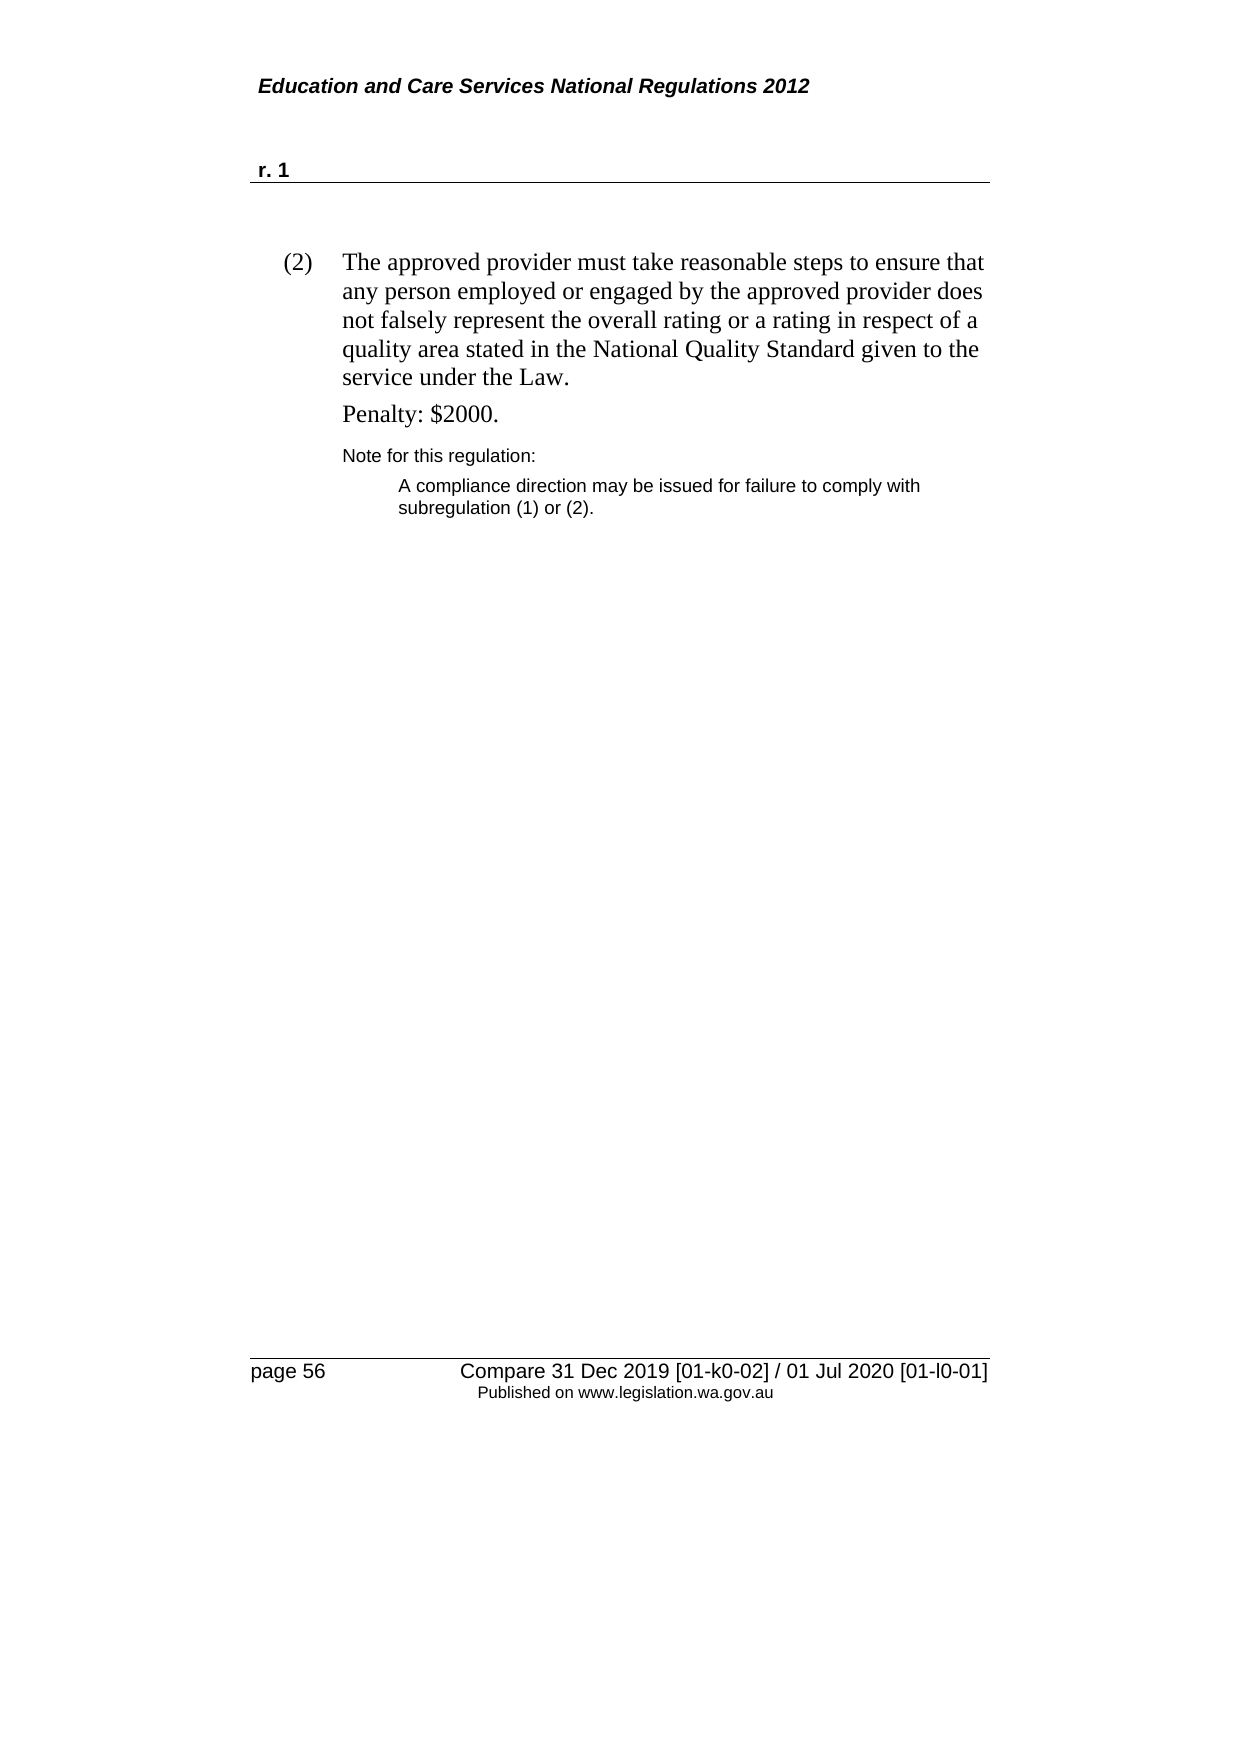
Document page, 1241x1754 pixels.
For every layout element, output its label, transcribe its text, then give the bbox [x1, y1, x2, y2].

text (2) The approved provider must take reasonable steps to ensure that any person employed or engaged by the approved provider does not falsely represent the overall rating or a rating in respect of a quality area stated in the National Quality Standard given to the service under the Law. [250, 247, 990, 391]
text A compliance direction may be issued for failure to comply with subregulation (1) or (2). [250, 475, 990, 518]
text Penalty: $2000. [250, 399, 990, 428]
subtitle Note for this regulation: [250, 445, 990, 467]
